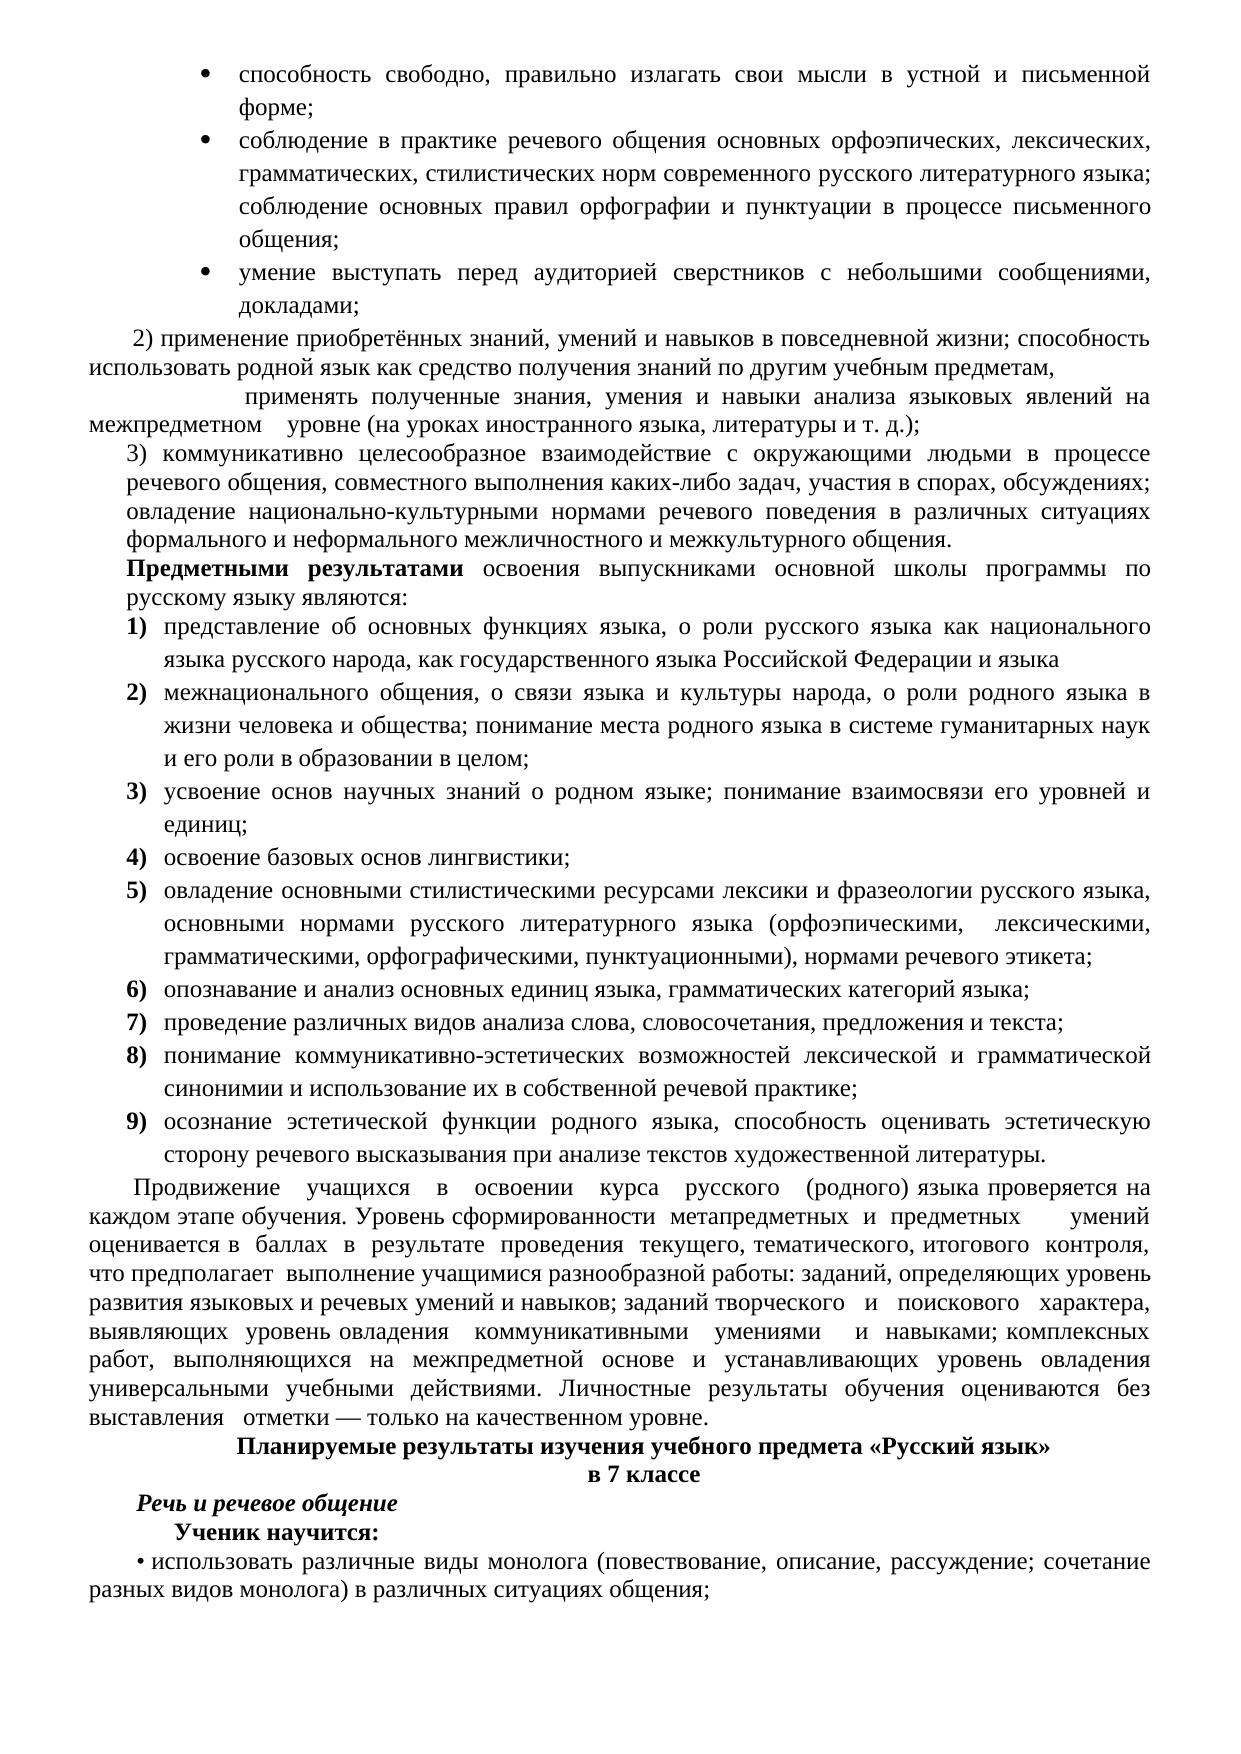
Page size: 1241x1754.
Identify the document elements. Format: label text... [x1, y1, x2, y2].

text Планируемые результаты изучения учебного предмета «Русский язык» [89, 1431, 1152, 1459]
list соблюдение в практике речевого общения основных орфоэпических, лексических, грамматических, стилистических норм современного русского литературного языка; соблюдение основных правил орфографии и пунктуации в процессе письменного общения; [201, 125, 1152, 253]
list способность свободно, правильно излагать свои мысли в устной и письменной форме; [201, 59, 1152, 121]
list опознавание и анализ основных единиц языка, грамматических категорий языка; [126, 974, 1152, 1003]
text Ученик научится: [89, 1517, 1152, 1546]
text Предметными результатами освоения выпускниками основной школы программы по русскому языку являются: [126, 553, 1152, 611]
text Речь и речевое общение [89, 1488, 1152, 1517]
list понимание коммуникативно-эстетических возможностей лексической и грамматической синонимии и использование их в собственной речевой практике; [126, 1040, 1152, 1102]
text применять полученные знания, умения и навыки анализа языковых явлений на межпредметном уровне (на уроках иностранного языка, литературы и т. д.); [89, 381, 1152, 438]
list освоение базовых основ лингвистики; [126, 842, 1152, 871]
list усвоение основ научных знаний о родном языке; понимание взаимосвязи его уровней и единиц; [126, 776, 1152, 838]
text Продвижение учащихся в освоении курса русского (родного) языка проверяется на каждом этапе обучения. Уровень сформированности метапредметных и предметных умений оценивается в баллах в результате проведения текущего, тематического, итогового контроля, что предполагает выполнение учащимися разнообразной работы: заданий, определяющих уровень развития языковых и речевых умений и навыков; заданий творческого и поискового характера, выявляющих уровень овладения коммуникативными умениями и навыками; комплексных работ, выполняющихся на межпредметной основе и устанавливающих уровень овладения универсальными учебными действиями. Личностные результаты обучения оцениваются без выставления отметки — только на качественном уровне. [89, 1172, 1152, 1431]
list овладение основными стилистическими ресурсами лексики и фразеологии русского языка, основными нормами русского литературного языка (орфоэпическими, лексическими, грамматическими, орфографическими, пунктуационными), нормами речевого этикета; [126, 875, 1152, 970]
list представление об основных функциях языка, о роли русского языка как национального языка русского народа, как государственного языка Российской Федерации и языка [126, 611, 1152, 672]
text в 7 классе [89, 1459, 1152, 1488]
text 3) коммуникативно целесообразное взаимодействие с окружающими людьми в процессе речевого общения, совместного выполнения каких-либо задач, участия в спорах, обсуждениях; овладение национально-культурными нормами речевого поведения в различных ситуациях формального и неформального межличностного и межкультурного общения. [126, 438, 1152, 553]
list осознание эстетической функции родного языка, способность оценивать эстетическую сторону речевого высказывания при анализе текстов художественной литературы. [126, 1106, 1152, 1168]
list проведение различных видов анализа слова, словосочетания, предложения и текста; [126, 1007, 1152, 1036]
text • использовать различные виды монолога (повествование, описание, рассуждение; сочетание разных видов монолога) в различных ситуациях общения; [89, 1546, 1152, 1603]
text 2) применение приобретённых знаний, умений и навыков в повседневной жизни; способность использовать родной язык как средство получения знаний по другим учебным предметам, [89, 323, 1152, 381]
list межнационального общения, о связи языка и культуры народа, о роли родного языка в жизни человека и общества; понимание места родного языка в системе гуманитарных наук и его роли в образовании в целом; [126, 677, 1152, 772]
list умение выступать перед аудиторией сверстников с небольшими сообщениями, докладами; [201, 257, 1152, 319]
